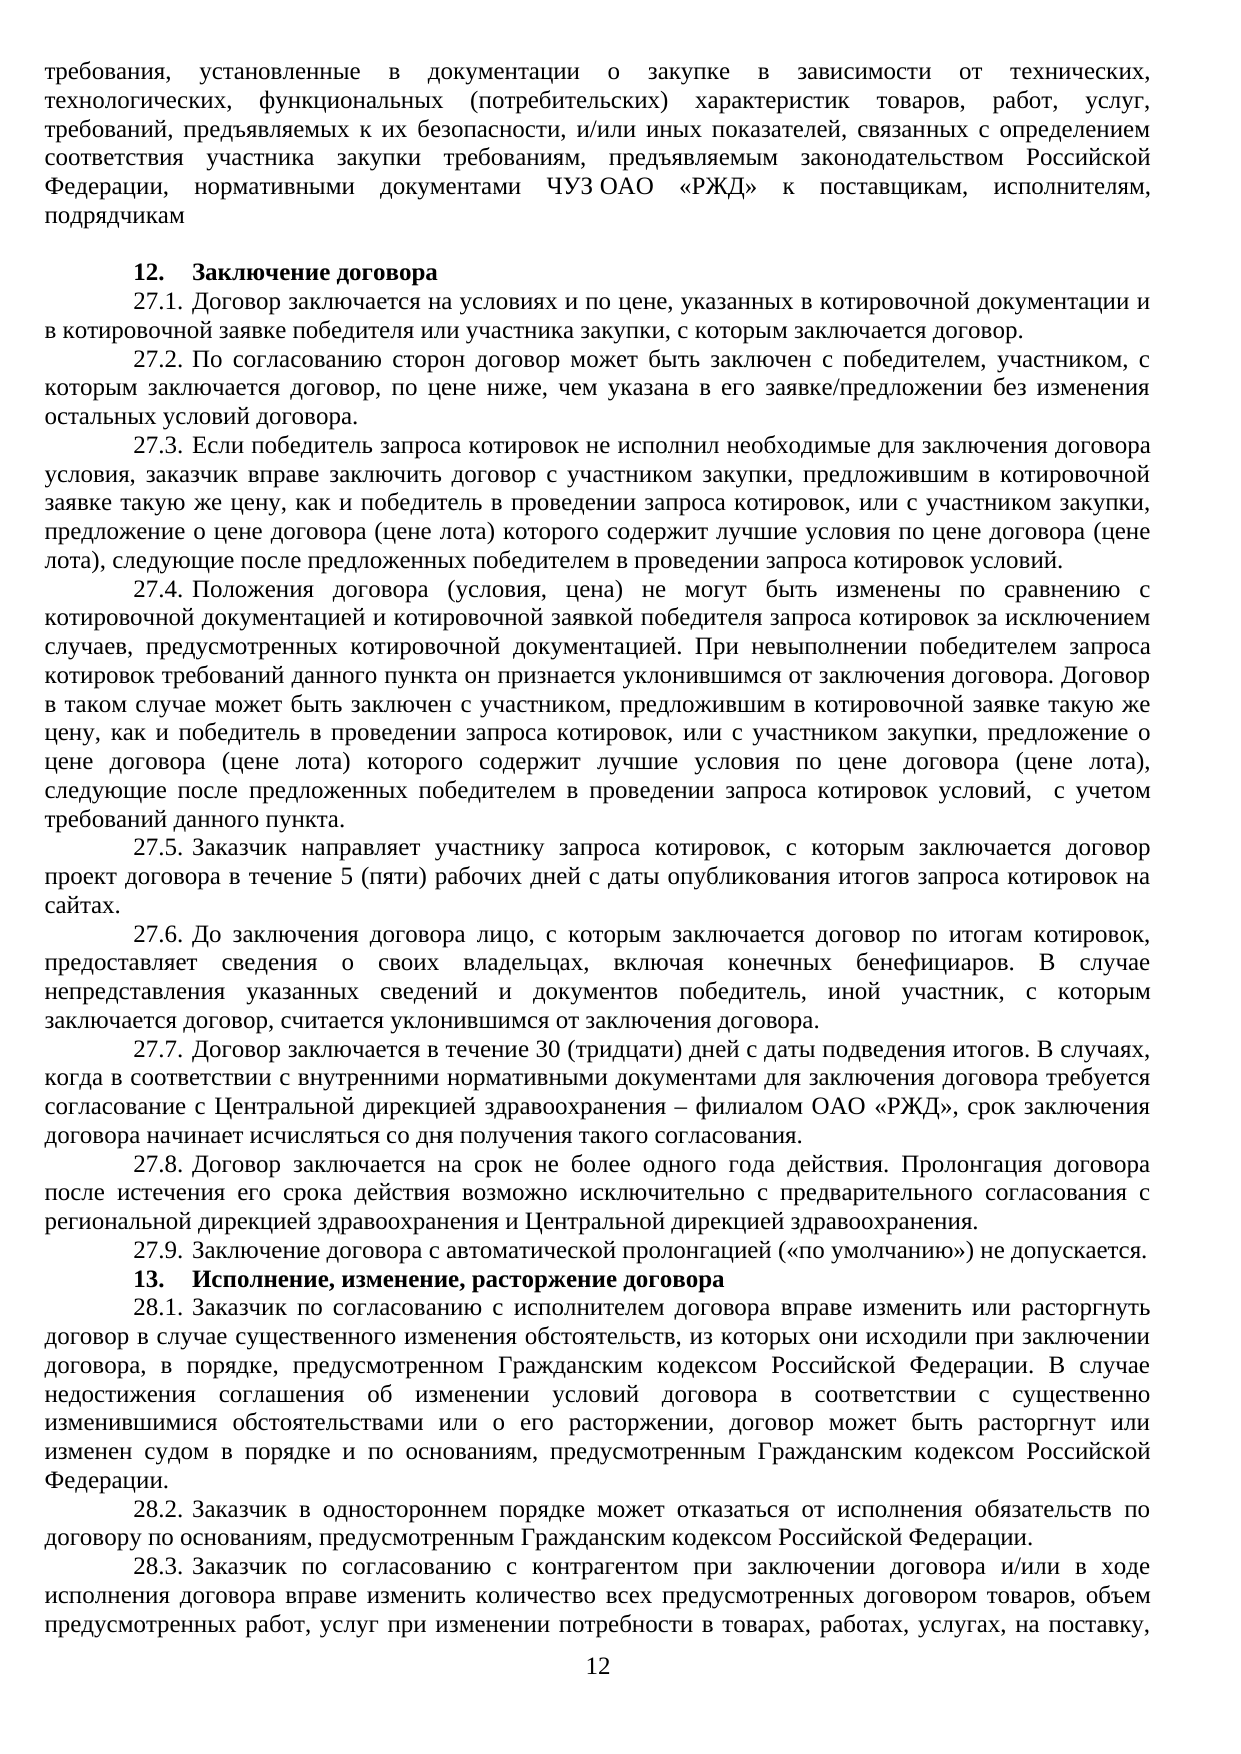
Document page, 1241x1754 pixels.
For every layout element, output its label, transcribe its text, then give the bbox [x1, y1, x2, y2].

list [44, 56, 1152, 229]
list До заключения договора лицо, с которым заключается договор по итогам котировок, предоставляет сведения о своих владельцах, включая конечных бенефициаров. В случае непредставления указанных сведений и документов победитель, иной участник, с которым заключается договор, считается уклонившимся от заключения договора. [44, 919, 1152, 1034]
list Договор заключается на срок не более одного года действия. Пролонгация договора после истечения его срока действия возможно исключительно с предварительного согласования с региональной дирекцией здравоохранения и Центральной дирекцией здравоохранения. [44, 1149, 1152, 1235]
list Заказчик в одностороннем порядке может отказаться от исполнения обязательств по договору по основаниям, предусмотренным Гражданским кодексом Российской Федерации. [44, 1494, 1152, 1551]
list Заказчик направляет участнику запроса котировок, с которым заключается договор проект договора в течение 5 (пяти) рабочих дней с даты опубликования итогов запроса котировок на сайтах. [44, 832, 1152, 919]
list Заключение договора с автоматической пролонгацией («по умолчанию») не допускается. [44, 1235, 1152, 1264]
list Заказчик по согласованию с исполнителем договора вправе изменить или расторгнуть договор в случае существенного изменения обстоятельств, из которых они исходили при заключении договора, в порядке, предусмотренном Гражданским кодексом Российской Федерации. В случае недостижения соглашения об изменении условий договора в соответствии с существенно изменившимися обстоятельствами или о его расторжении, договор может быть расторгнут или изменен судом в порядке и по основаниям, предусмотренным Гражданским кодексом Российской Федерации. [44, 1292, 1152, 1494]
list По согласованию сторон договор может быть заключен с победителем, участником, с которым заключается договор, по цене ниже, чем указана в его заявке/предложении без изменения остальных условий договора. [44, 344, 1152, 430]
list Исполнение, изменение, расторжение договора [44, 1264, 1152, 1292]
list Договор заключается на условиях и по цене, указанных в котировочной документации и в котировочной заявке победителя или участника закупки, с которым заключается договор. [44, 286, 1152, 344]
list Заключение договора [44, 257, 1152, 286]
list Договор заключается в течение 30 (тридцати) дней с даты подведения итогов. В случаях, когда в соответствии с внутренними нормативными документами для заключения договора требуется согласование с Центральной дирекцией здравоохранения – филиалом ОАО «РЖД», срок заключения договора начинает исчисляться со дня получения такого согласования. [44, 1034, 1152, 1149]
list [44, 1551, 1152, 1637]
list Положения договора (условия, цена) не могут быть изменены по сравнению с котировочной документацией и котировочной заявкой победителя запроса котировок за исключением случаев, предусмотренных котировочной документацией. При невыполнении победителем запроса котировок требований данного пункта он признается уклонившимся от заключения договора. Договор в таком случае может быть заключен с участником, предложившим в котировочной заявке такую же цену, как и победитель в проведении запроса котировок, или с участником закупки, предложение о цене договора (цене лота) которого содержит лучшие условия по цене договора (цене лота), следующие после предложенных победителем в проведении запроса котировок условий, с учетом требований данного пункта. [44, 574, 1152, 832]
list Если победитель запроса котировок не исполнил необходимые для заключения договора условия, заказчик вправе заключить договор с участником закупки, предложившим в котировочной заявке такую же цену, как и победитель в проведении запроса котировок, или с участником закупки, предложение о цене договора (цене лота) которого содержит лучшие условия по цене договора (цене лота), следующие после предложенных победителем в проведении запроса котировок условий. [44, 430, 1152, 574]
